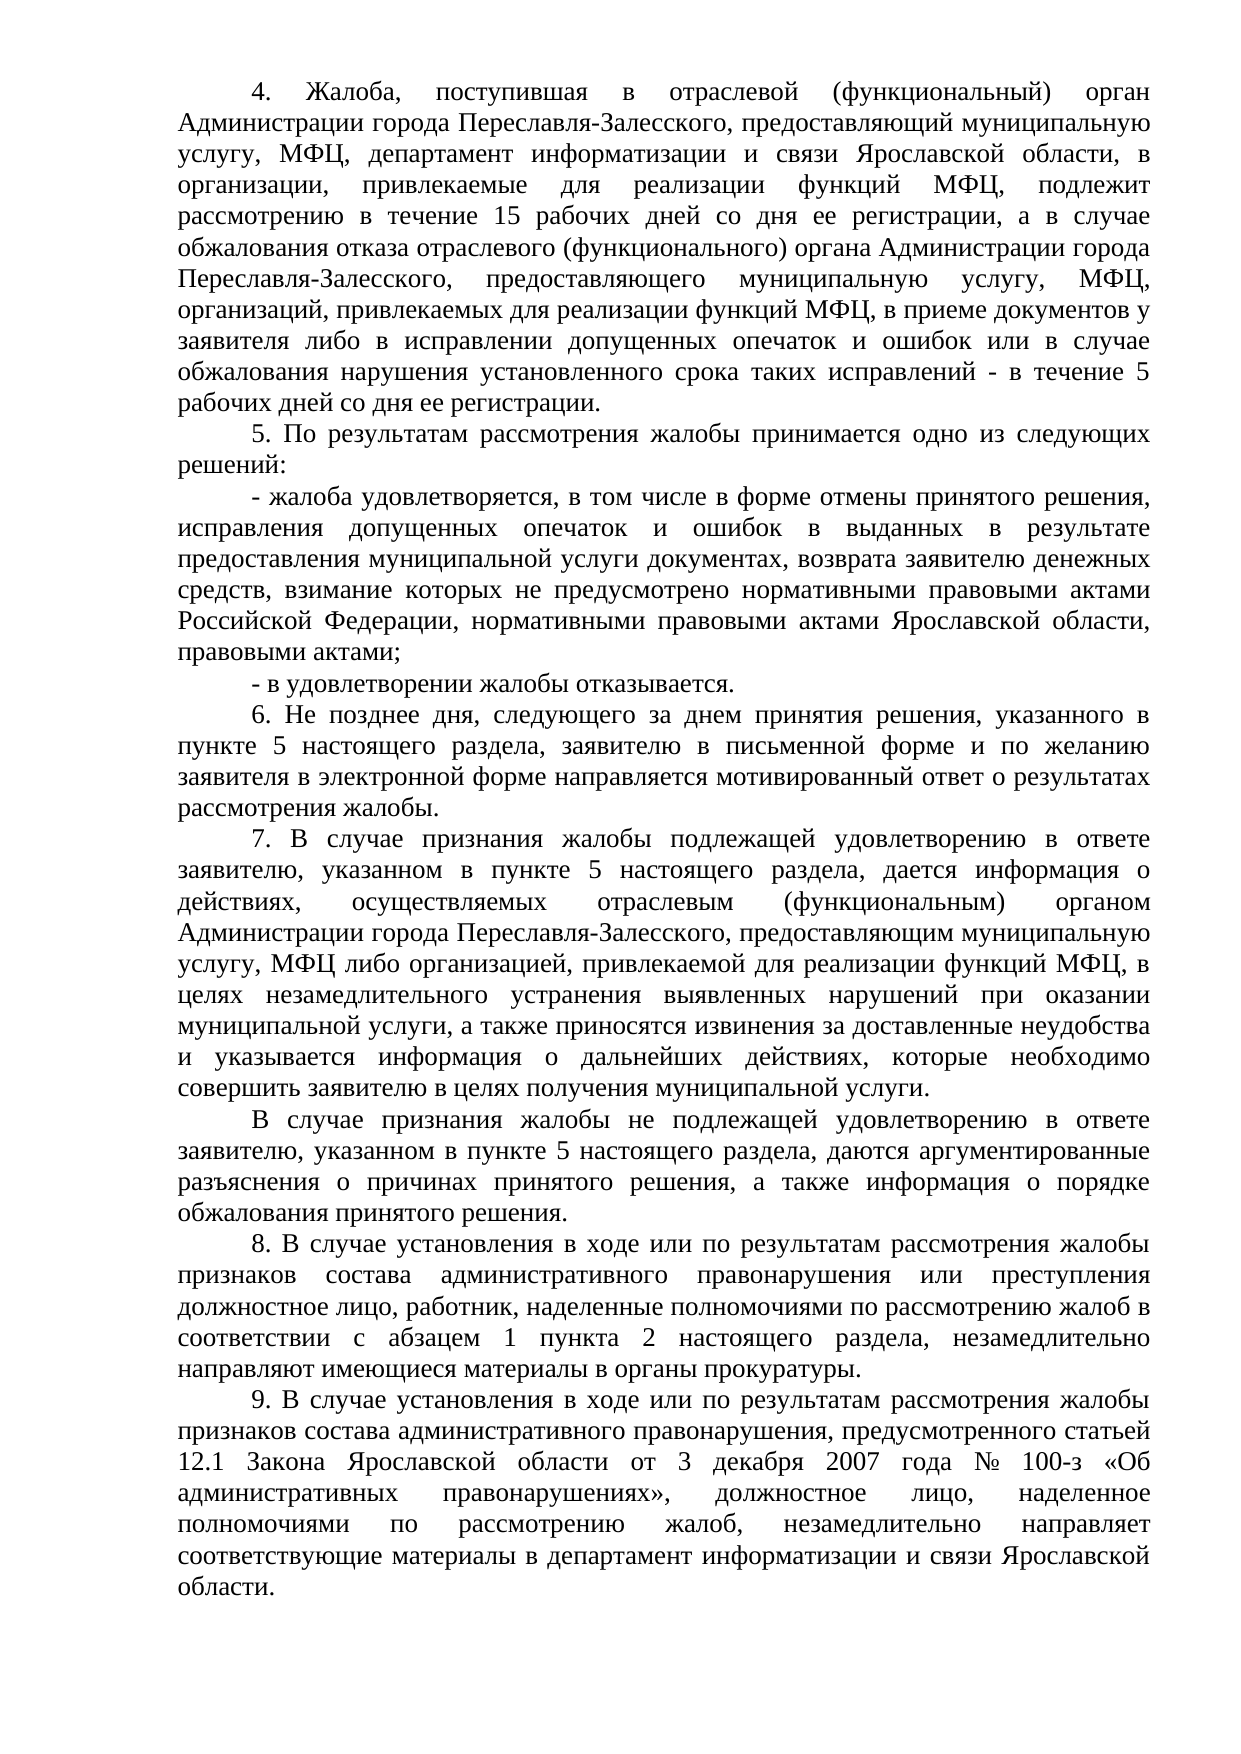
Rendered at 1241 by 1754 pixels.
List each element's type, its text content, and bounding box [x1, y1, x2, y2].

text 8. В случае установления в ходе или по результатам рассмотрения жалобы признаков состава административного правонарушения или преступления должностное лицо, работник, наделенные полномочиями по рассмотрению жалоб в соответствии с абзацем 1 пункта 2 настоящего раздела, незамедлительно направляют имеющиеся материалы в органы прокуратуры. [177, 1227, 1152, 1383]
text 7. В случае признания жалобы подлежащей удовлетворению в ответе заявителю, указанном в пункте 5 настоящего раздела, дается информация о действиях, осуществляемых отраслевым (функциональным) органом Администрации города Переславля-Залесского, предоставляющим муниципальную услугу, МФЦ либо организацией, привлекаемой для реализации функций МФЦ, в целях незамедлительного устранения выявленных нарушений при оказании муниципальной услуги, а также приносятся извинения за доставленные неудобства и указывается информация о дальнейших действиях, которые необходимо совершить заявителю в целях получения муниципальной услуги. [177, 822, 1152, 1103]
text 4. Жалоба, поступившая в отраслевой (функциональный) орган Администрации города Переславля-Залесского, предоставляющий муниципальную услугу, МФЦ, департамент информатизации и связи Ярославской области, в организации, привлекаемые для реализации функций МФЦ, подлежит рассмотрению в течение 15 рабочих дней со дня ее регистрации, а в случае обжалования отказа отраслевого (функционального) органа Администрации города Переславля-Залесского, предоставляющего муниципальную услугу, МФЦ, организаций, привлекаемых для реализации функций МФЦ, в приеме документов у заявителя либо в исправлении допущенных опечаток и ошибок или в случае обжалования нарушения установленного срока таких исправлений - в течение 5 рабочих дней со дня ее регистрации. [177, 75, 1152, 417]
text 5. По результатам рассмотрения жалобы принимается одно из следующих решений: [177, 417, 1152, 480]
text 9. В случае установления в ходе или по результатам рассмотрения жалобы признаков состава административного правонарушения, предусмотренного статьей 12.1 Закона Ярославской области от 3 декабря 2007 года № 100-з «Об административных правонарушениях», должностное лицо, наделенное полномочиями по рассмотрению жалоб, незамедлительно направляет соответствующие материалы в департамент информатизации и связи Ярославской области. [177, 1383, 1152, 1601]
text - жалоба удовлетворяется, в том числе в форме отмены принятого решения, исправления допущенных опечаток и ошибок в выданных в результате предоставления муниципальной услуги документах, возврата заявителю денежных средств, взимание которых не предусмотрено нормативными правовыми актами Российской Федерации, нормативными правовыми актами Ярославской области, правовыми актами; [177, 480, 1152, 667]
text - в удовлетворении жалобы отказывается. [177, 667, 1152, 698]
text 6. Не позднее дня, следующего за днем принятия решения, указанного в пункте 5 настоящего раздела, заявителю в письменной форме и по желанию заявителя в электронной форме направляется мотивированный ответ о результатах рассмотрения жалобы. [177, 698, 1152, 822]
text В случае признания жалобы не подлежащей удовлетворению в ответе заявителю, указанном в пункте 5 настоящего раздела, даются аргументированные разъяснения о причинах принятого решения, а также информация о порядке обжалования принятого решения. [177, 1103, 1152, 1227]
